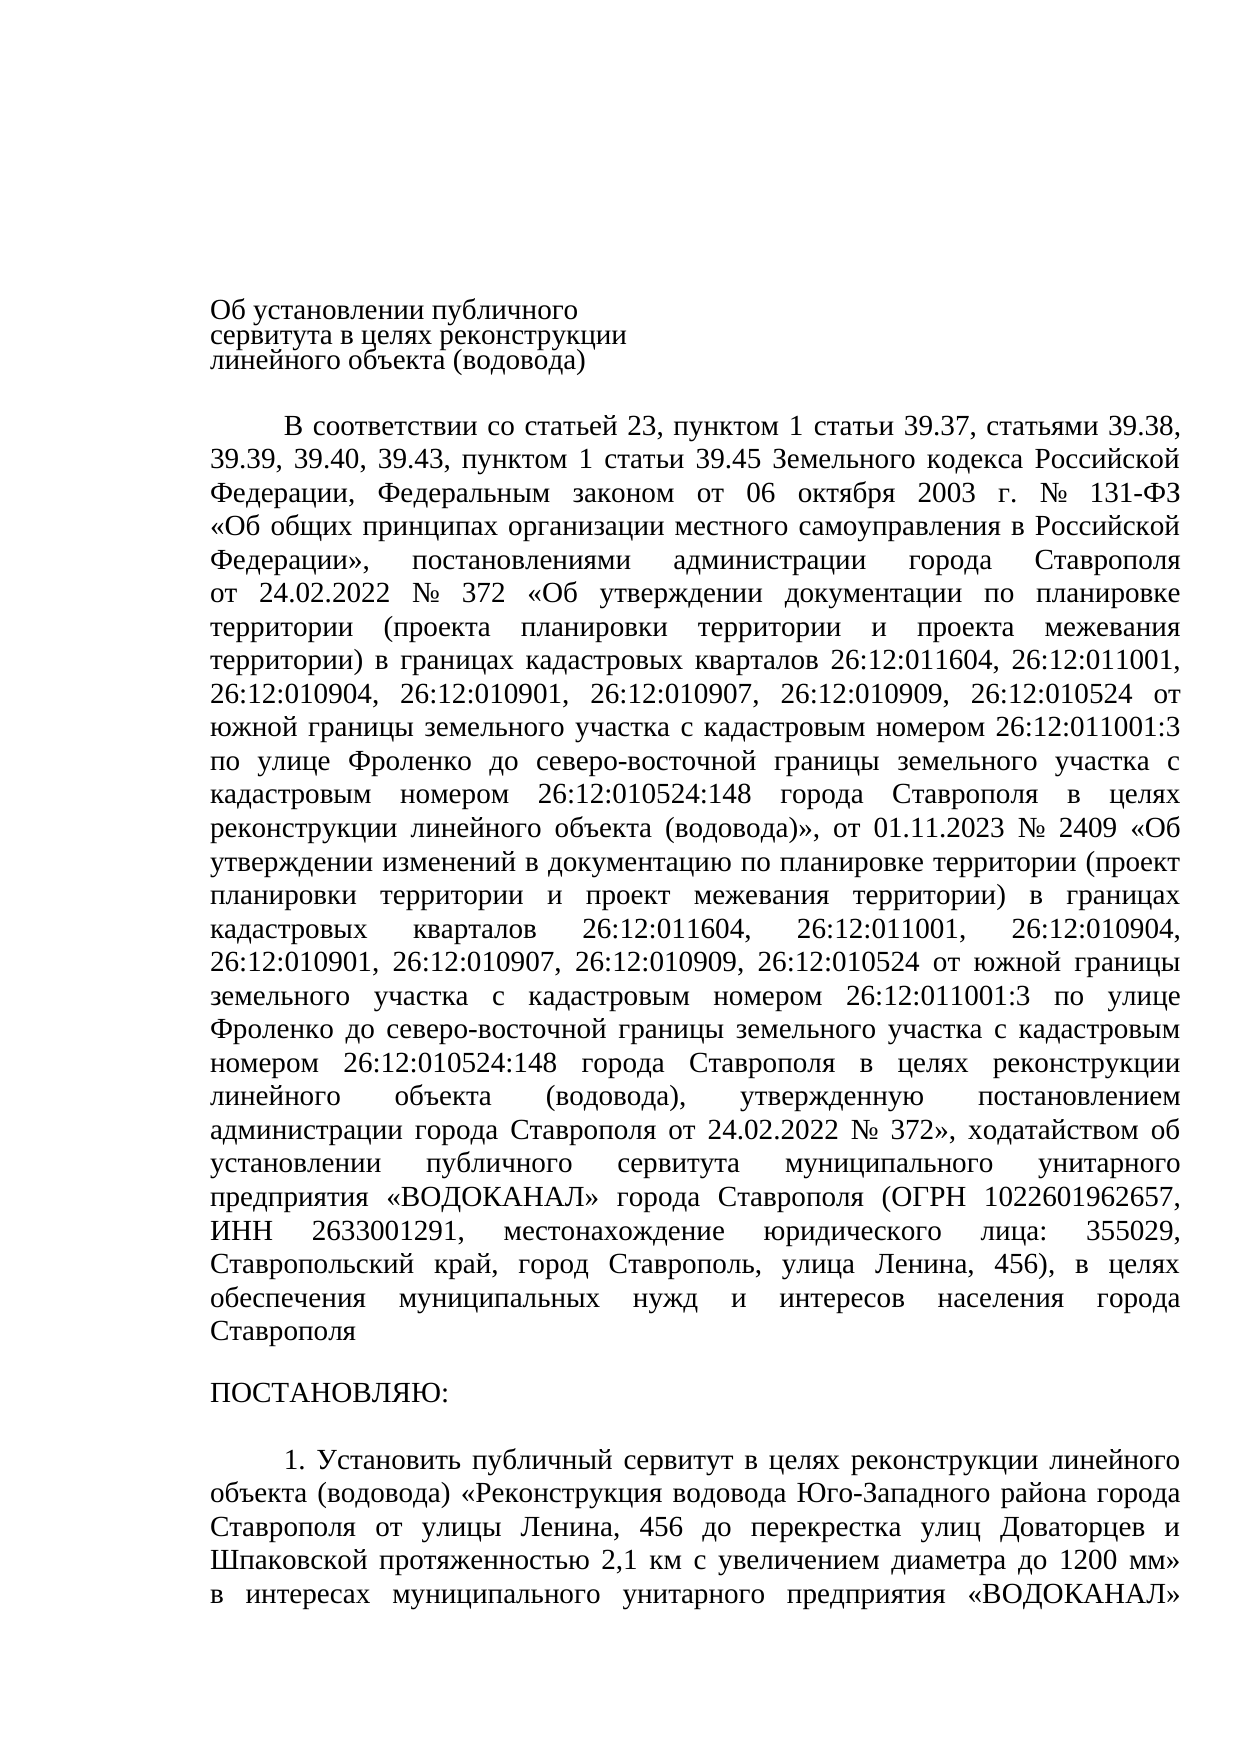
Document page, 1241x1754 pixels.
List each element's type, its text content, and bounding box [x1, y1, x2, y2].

text линейного объекта (водовода) [456, 349, 1181, 374]
text сервитута в целях реконструкции [210, 324, 1181, 349]
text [210, 1442, 1181, 1609]
text Об установлении публичного [210, 299, 1181, 324]
text линейного объекта (водовода) [210, 349, 459, 374]
text ПОСТАНОВЛЯЮ: [210, 1375, 1181, 1408]
text В соответствии со статьей 23, пунктом 1 статьи 39.37, статьями 39.38, 39.39, 39.40, 39.43, пунктом 1 статьи 39.45 Земельного кодекса Российской Федерации, Федеральным законом от 06 октября 2003 г. № 131-ФЗ «Об общих принципах организации местного самоуправления в Российской Федерации», постановлениями администрации города Ставрополя от 24.02.2022 № 372 «Об утверждении документации по планировке территории (проекта планировки территории и проекта межевания территории) в границах кадастровых кварталов 26:12:011604, 26:12:011001, 26:12:010904, 26:12:010901, 26:12:010907, 26:12:010909, 26:12:010524 от южной границы земельного участка с кадастровым номером 26:12:011001:3 по улице Фроленко до северо-восточной границы земельного участка с кадастровым номером 26:12:010524:148 города Ставрополя в целях реконструкции линейного объекта (водовода)», от 01.11.2023 № 2409 «Об утверждении изменений в документацию по планировке территории (проект планировки территории и проект межевания территории) в границах кадастровых кварталов 26:12:011604, 26:12:011001, 26:12:010904, 26:12:010901, 26:12:010907, 26:12:010909, 26:12:010524 от южной границы земельного участка с кадастровым номером 26:12:011001:3 по улице Фроленко до северо-восточной границы земельного участка с кадастровым номером 26:12:010524:148 города Ставрополя в целях реконструкции линейного объекта (водовода), утвержденную постановлением администрации города Ставрополя от 24.02.2022 № 372», ходатайством об установлении публичного сервитута муниципального унитарного предприятия «ВОДОКАНАЛ» города Ставрополя (ОГРН 1022601962657, ИНН 2633001291, местонахождение юридического лица: 355029, Ставропольский край, город Ставрополь, улица Ленина, 456), в целях обеспечения муниципальных нужд и интересов населения города Ставрополя [210, 408, 1181, 1347]
